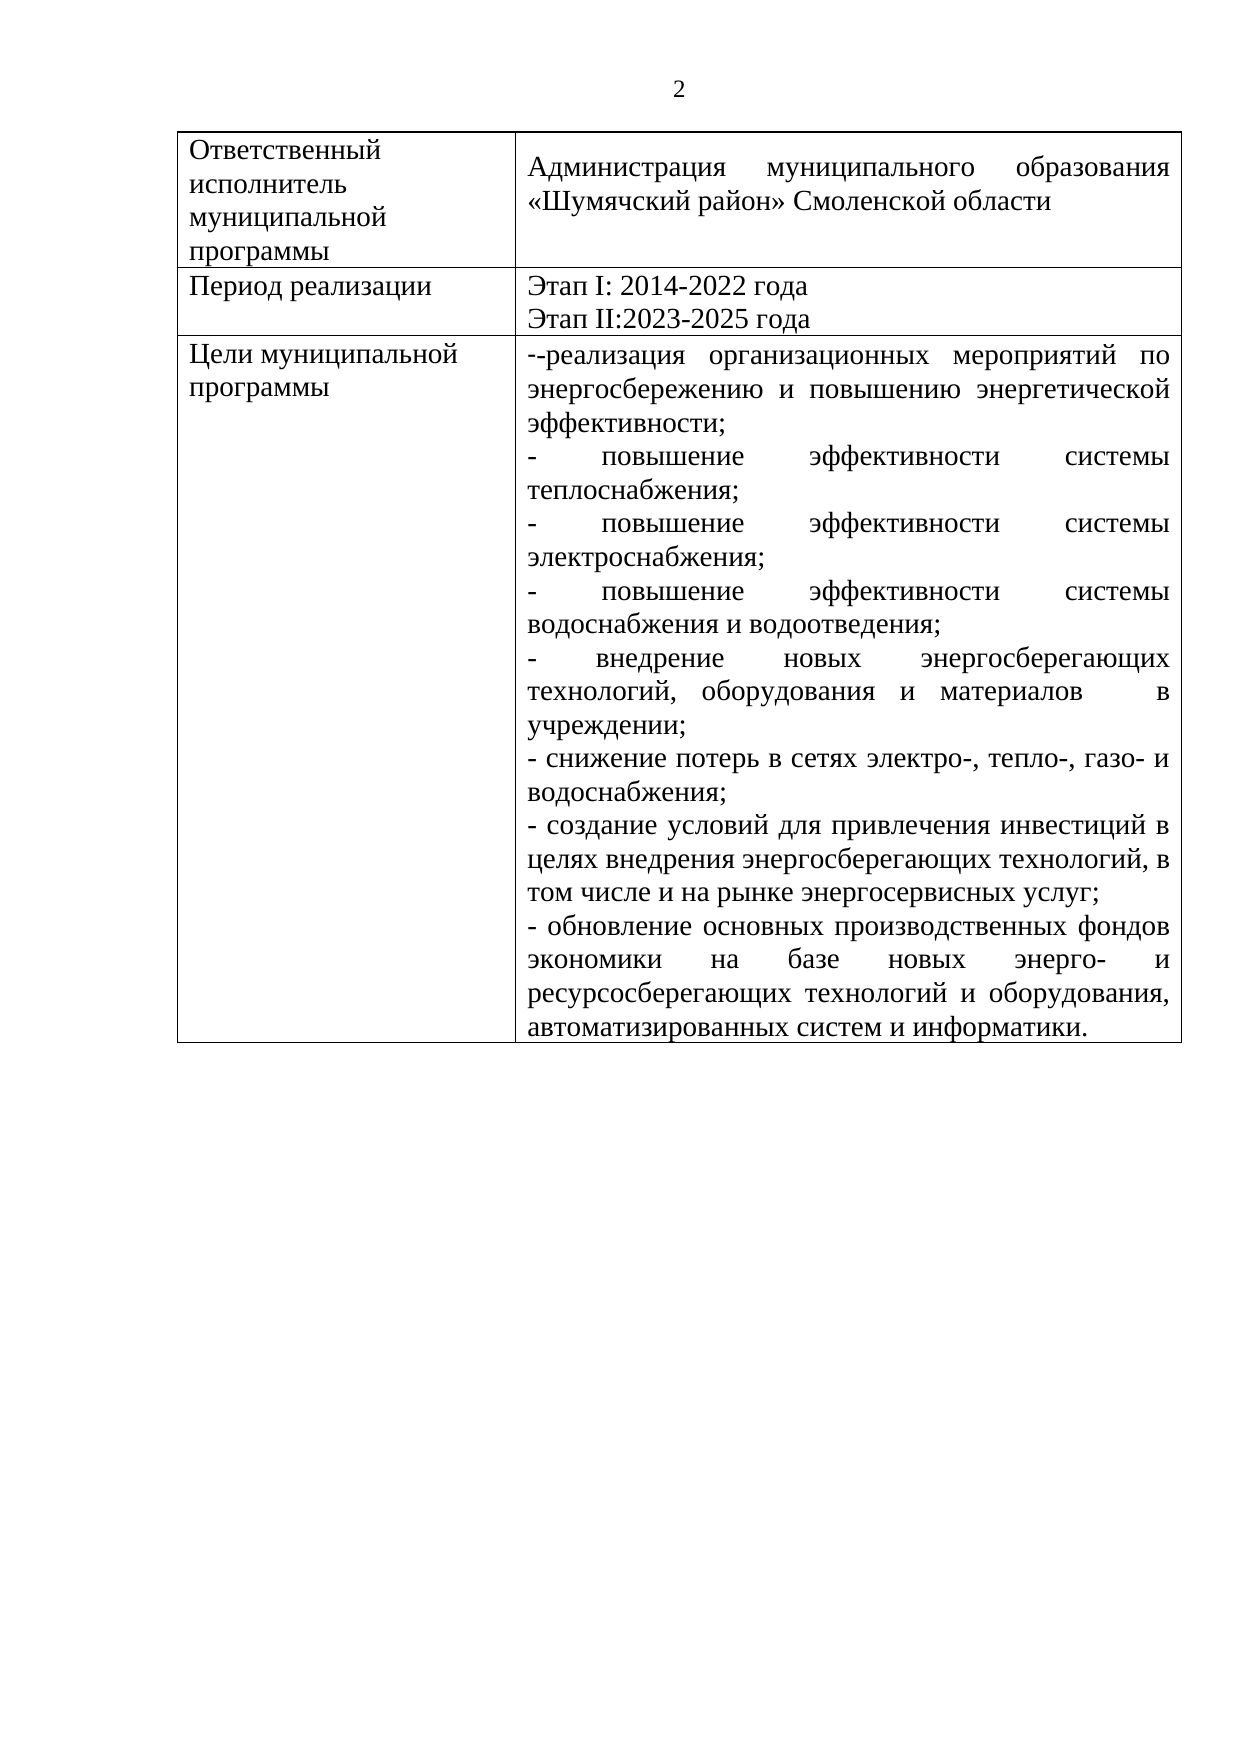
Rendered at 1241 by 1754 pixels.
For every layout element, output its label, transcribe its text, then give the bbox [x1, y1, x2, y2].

table_header Ответственный исполнитель муниципальной программы [178, 133, 515, 267]
table_cell Цели муниципальной программы [178, 336, 515, 1042]
table_cell Период реализации [178, 268, 515, 335]
table_cell Этап I: 2014-2022 года Этап II:2023-2025 года [516, 268, 1181, 335]
table_header Администрация муниципального образования «Шумячский район» Смоленской области [516, 133, 1181, 267]
table_cell --реализация организационных мероприятий по энергосбережению и повышению энергетической эффективности; - повышение эффективности системы теплоснабжения; - повышение эффективности системы электроснабжения; - повышение эффективности системы водоснабжения и водоотведения; - внедрение новых энергосберегающих технологий, оборудования и материалов в учреждении; - снижение потерь в сетях электро-, тепло-, газо- и водоснабжения; - создание условий для привлечения инвестиций в целях внедрения энергосберегающих технологий, в том числе и на рынке энергосервисных услуг; - обновление основных производственных фондов экономики на базе новых энерго- и ресурсосберегающих технологий и оборудования, автоматизированных систем и информатики. [516, 336, 1181, 1042]
